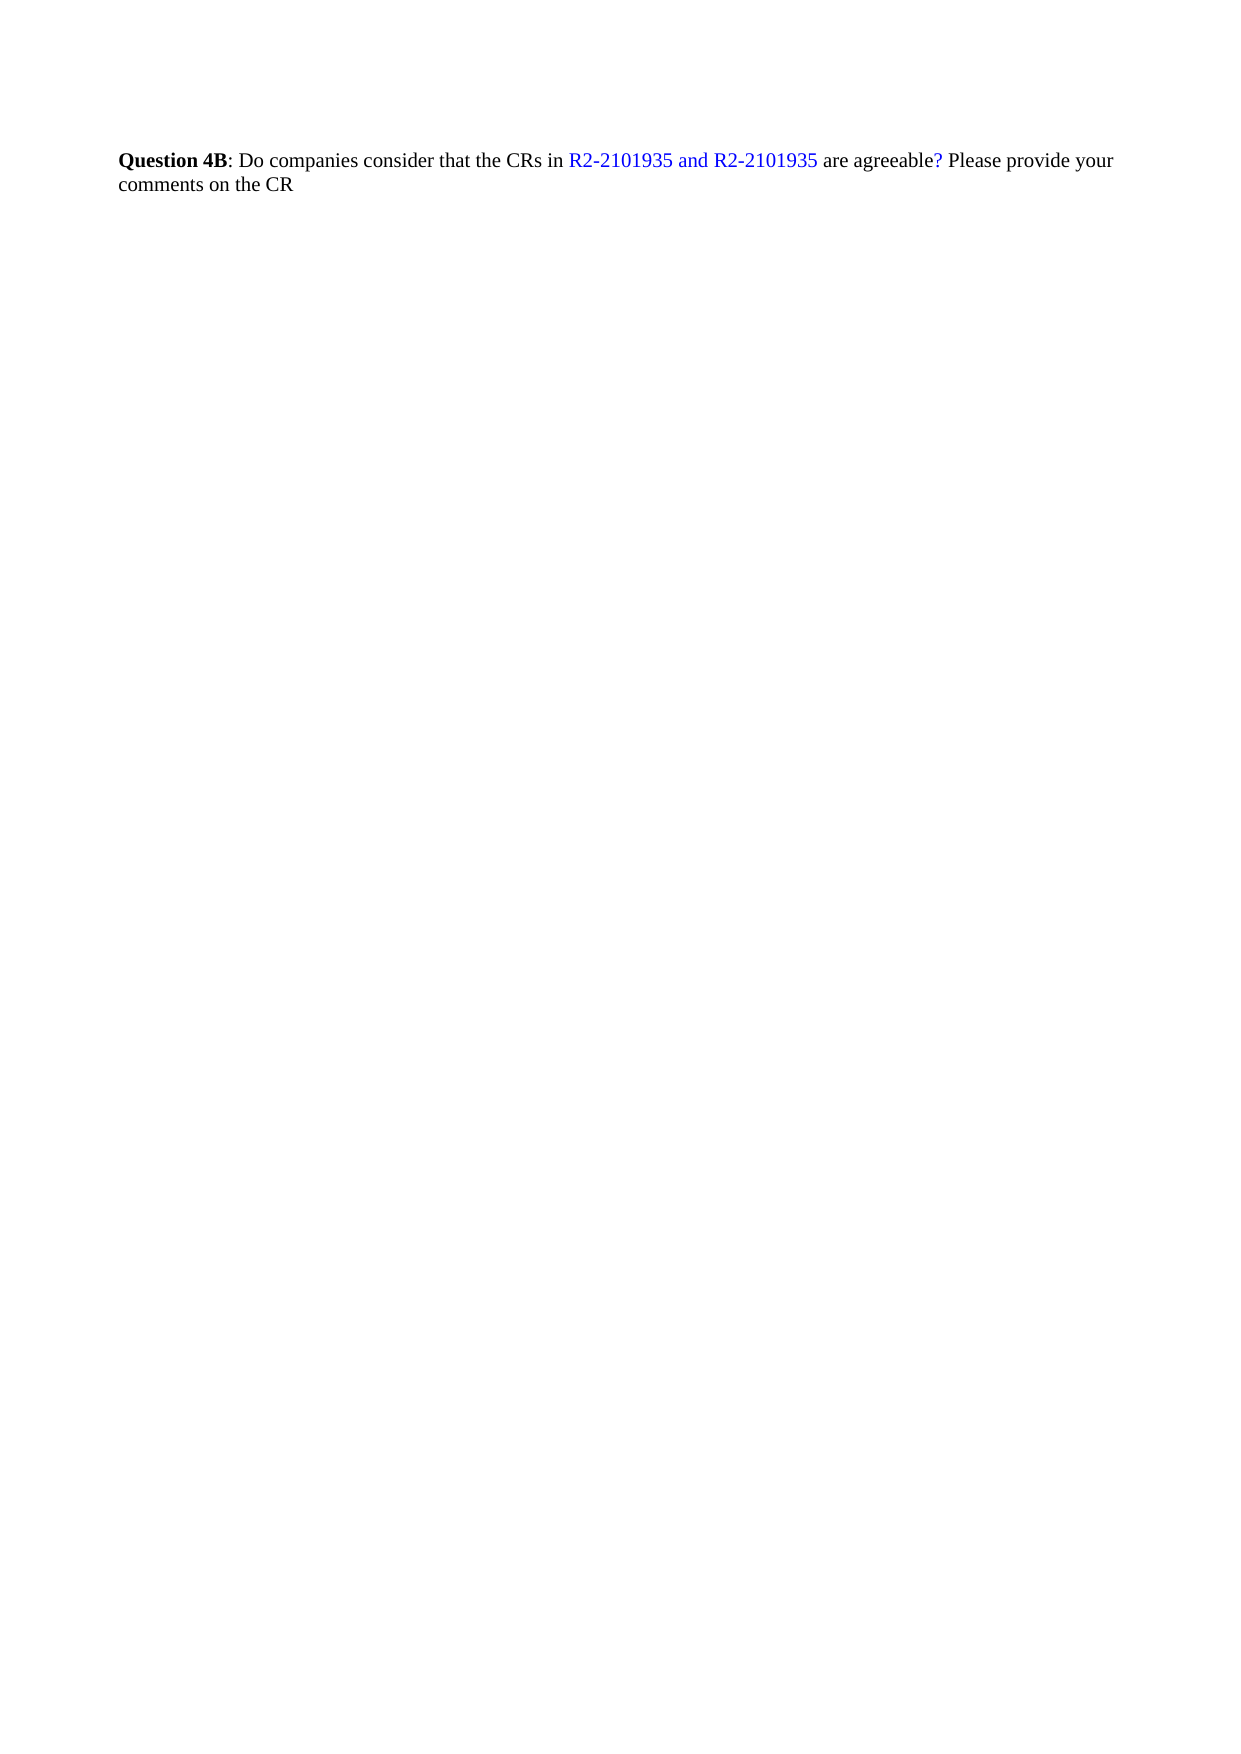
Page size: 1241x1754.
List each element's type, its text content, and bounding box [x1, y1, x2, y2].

text Question 4B: Do companies consider that the CRs in R2-2101935 and R2-2101935 are agreeable? Please provide your comments on the CR [118, 147, 1122, 196]
